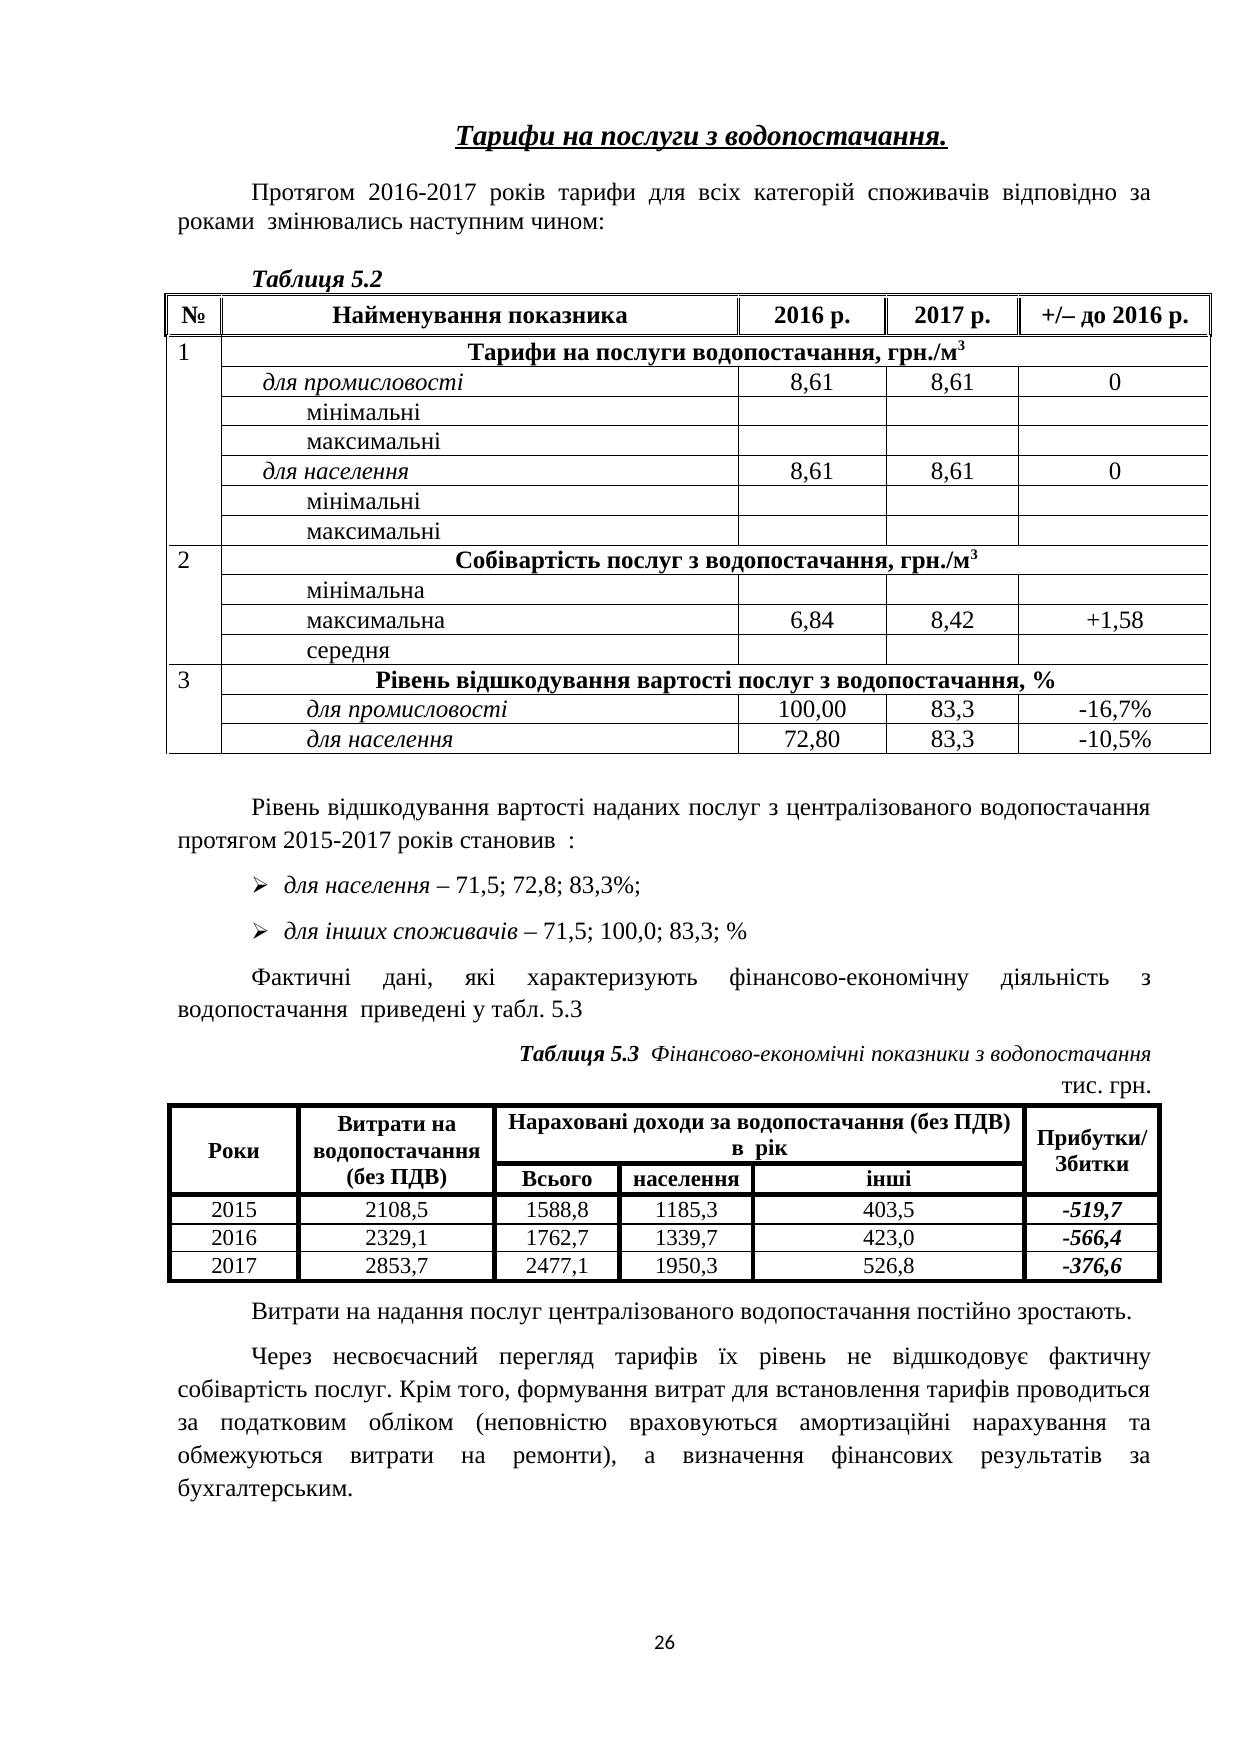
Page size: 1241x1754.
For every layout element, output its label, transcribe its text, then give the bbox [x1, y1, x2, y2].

table_cell -10,5% [1019, 723, 1210, 753]
table_cell 2477,1 [497, 1252, 617, 1279]
table_cell мінімальні [222, 397, 738, 425]
table_cell максимальні [222, 516, 738, 544]
table_header +/– до 2016 р. [1019, 296, 1209, 334]
table_cell [887, 486, 1018, 515]
list для інших споживачів – 71,5; 100,0; 83,3; % [177, 916, 1152, 945]
table_cell [1019, 485, 1210, 515]
table_cell [739, 486, 886, 515]
text Протягом 2016-2017 років тарифи для всіх категорій споживачів відповідно за роками змінювались наступним чином: [177, 177, 1152, 235]
table_header Роки [172, 1108, 296, 1192]
table_cell [1019, 574, 1210, 604]
text тис. грн. [177, 1070, 1152, 1099]
table_cell максимальна [222, 605, 738, 634]
table_cell 2015 [172, 1197, 296, 1223]
table_cell 2 [167, 545, 221, 664]
table_cell 423,0 [755, 1225, 1022, 1251]
table_cell [1019, 425, 1210, 455]
table_cell 83,3 [887, 724, 1018, 753]
table_cell для промисловості [222, 367, 738, 396]
table_cell [739, 397, 886, 425]
table_cell Рівень відшкодування вартості послуг з водопостачання, % [222, 664, 1210, 693]
text Тарифи на послуги з водопостачання. [177, 118, 1152, 152]
table_cell 1762,7 [497, 1225, 617, 1251]
table_cell [887, 397, 1018, 425]
table_cell 8,61 [739, 367, 886, 396]
table_cell інші [755, 1166, 1022, 1192]
table_cell 8,42 [887, 605, 1018, 634]
table_cell 100,00 [739, 695, 886, 723]
table_header Витрати на водопостачання (без ПДВ) [301, 1108, 492, 1192]
table_cell 1950,3 [622, 1252, 751, 1279]
table_header № [168, 296, 221, 334]
table_cell 0 [1019, 366, 1210, 396]
text Таблиця 5.2 [177, 264, 1152, 292]
table_cell -566,4 [1027, 1225, 1157, 1251]
table_cell 2329,1 [301, 1225, 492, 1251]
table_header Прибутки/ Збитки [1027, 1108, 1157, 1192]
table_header Найменування показника [221, 296, 738, 334]
table_header Нараховані доходи за водопостачання (без ПДВ) в рік [497, 1108, 1022, 1161]
table_cell 3 [167, 664, 221, 753]
table_cell [887, 516, 1018, 544]
table_header 2017 р. [886, 294, 1019, 334]
table_cell 8,61 [739, 456, 886, 485]
table_cell для населення [222, 456, 738, 485]
table_cell -16,7% [1019, 694, 1210, 723]
table_cell 403,5 [755, 1197, 1022, 1223]
table_cell +1,58 [1019, 604, 1210, 634]
table_cell 72,80 [739, 724, 886, 753]
text Через несвоєчасний перегляд тарифів їх рівень не відшкодовує фактичну собівартість послуг. Крім того, формування витрат для встановлення тарифів проводиться за податковим обліком (неповністю враховуються амортизаційні нарахування та обмежуються витрати на ремонти), а визначення фінансових результатів за бухгалтерським. [177, 1341, 1152, 1502]
table_cell 2853,7 [301, 1252, 492, 1279]
table_cell мінімальні [222, 486, 738, 515]
table_cell 2017 [172, 1252, 296, 1279]
table_cell 2108,5 [301, 1197, 492, 1223]
table_cell мінімальна [222, 575, 738, 604]
table_cell максимальні [222, 426, 738, 455]
table_cell 6,84 [739, 605, 886, 634]
table_header 2016 р. [738, 296, 886, 334]
table_cell -519,7 [1027, 1197, 1157, 1223]
table_cell -376,6 [1027, 1252, 1157, 1279]
table_cell для промисловості [222, 695, 738, 723]
table_cell [887, 426, 1018, 455]
table_cell 1185,3 [622, 1197, 751, 1223]
table_cell [1019, 634, 1210, 664]
table_cell середня [222, 635, 738, 664]
table_cell [1019, 396, 1210, 425]
table_cell Всього [497, 1166, 617, 1192]
table_cell 8,61 [887, 367, 1018, 396]
table_cell [739, 635, 886, 664]
list для населення – 71,5; 72,8; 83,3%; [177, 871, 1152, 899]
table_cell Собівартість послуг з водопостачання, грн./м3 [222, 545, 1210, 574]
text Фактичні дані, які характеризують фінансово-економічну діяльність з водопостачання приведені у табл. 5.3 [177, 962, 1152, 1023]
table_cell [739, 575, 886, 604]
table_cell [1019, 515, 1210, 544]
text Рівень відшкодування вартості наданих послуг з централізованого водопостачання протягом 2015-2017 років становив : [177, 792, 1152, 854]
text Витрати на надання послуг централізованого водопостачання постійно зростають. [177, 1296, 1152, 1324]
table_cell 8,61 [887, 456, 1018, 485]
table_cell 83,3 [887, 695, 1018, 723]
text Таблиця 5.3 Фінансово-економічні показники з водопостачання [177, 1040, 1152, 1066]
table_cell населення [622, 1166, 751, 1192]
table_cell 0 [1019, 455, 1210, 485]
table_cell Тарифи на послуги водопостачання, грн./м3 [222, 334, 1210, 366]
table_cell для населення [222, 724, 738, 753]
table_cell 1 [167, 334, 221, 544]
table_cell [887, 575, 1018, 604]
table_cell [887, 635, 1018, 664]
table_cell 526,8 [755, 1252, 1022, 1279]
table_cell [739, 426, 886, 455]
table_cell 2016 [172, 1225, 296, 1251]
table_cell 1588,8 [497, 1197, 617, 1223]
table_cell 1339,7 [622, 1225, 751, 1251]
table_cell [739, 516, 886, 544]
